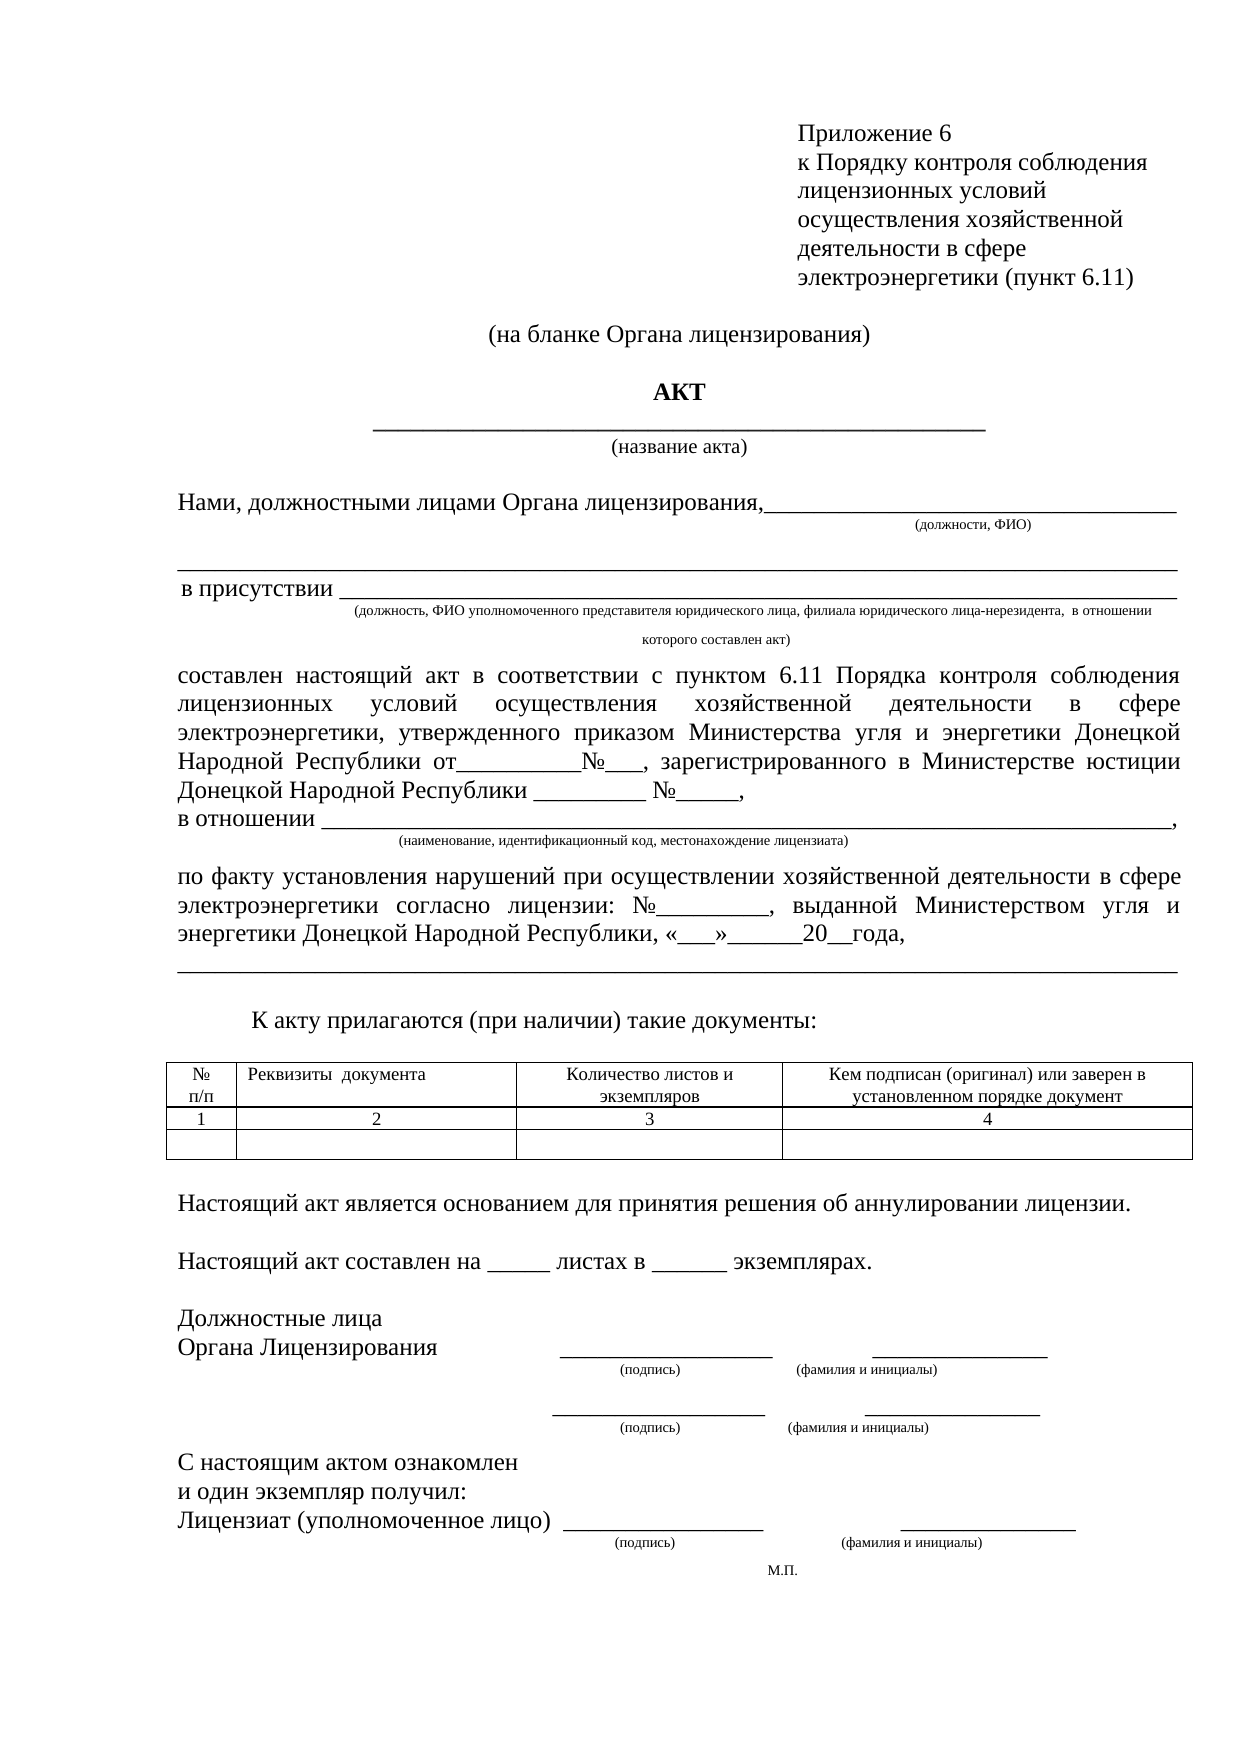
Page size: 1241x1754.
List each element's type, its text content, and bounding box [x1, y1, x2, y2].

text (на бланке Органа лицензирования) [177, 319, 1181, 348]
text (название акта) [177, 434, 1181, 458]
table_cell [517, 1130, 782, 1159]
text в присутствии ___________________________________________________________________ [177, 573, 1181, 602]
table_header Реквизиты документа [237, 1063, 516, 1106]
text (подпись) (фамилия и инициалы) [177, 1361, 1181, 1390]
table_header Кем подписан (оригинал) или заверен в установленном порядке документ [783, 1063, 1192, 1106]
table_cell 1 [167, 1108, 236, 1129]
text в отношении ____________________________________________________________________, [177, 803, 1181, 832]
text составлен настоящий акт в соответствии с пунктом 6.11 Порядка контроля соблюдения лицензионных условий осуществления хозяйственной деятельности в сфере электроэнергетики, утвержденного приказом Министерства угля и энергетики Донецкой Народной Республики от__________№___, зарегистрированного в Министерстве юстиции Донецкой Народной Республики _________ №_____, [177, 660, 1181, 803]
text С настоящим актом ознакомлен [177, 1447, 1181, 1476]
text (должности, ФИО) [841, 516, 1181, 545]
text по факту установления нарушений при осуществлении хозяйственной деятельности в сфере электроэнергетики согласно лицензии: №_________, выданной Министерством угля и энергетики Донецкой Народной Республики, «___»______20__года, [177, 861, 1181, 947]
text (должность, ФИО уполномоченного представителя юридического лица, филиала юридического лица-нерезидента, в отношении которого составлен акт) [251, 602, 1181, 660]
table_cell 2 [237, 1108, 516, 1129]
text Органа Лицензирования _________________ ______________ [177, 1332, 1181, 1361]
text Лицензиат (уполномоченное лицо) ________________ ______________ (подпись) (фамилия и инициалы) [177, 1505, 1181, 1562]
table_cell [783, 1130, 1192, 1159]
table_cell [237, 1130, 516, 1159]
text Нами, должностными лицами Органа лицензирования,_________________________________ [177, 487, 1181, 516]
text Приложение 6 [797, 118, 1181, 147]
table_header № п/п [167, 1063, 236, 1106]
text АКТ [177, 377, 1181, 406]
text К акту прилагаются (при наличии) такие документы: [177, 1005, 1181, 1033]
table_cell 3 [517, 1108, 782, 1129]
text Настоящий акт составлен на _____ листах в ______ экземплярах. [177, 1246, 1181, 1275]
text и один экземпляр получил: [177, 1476, 1181, 1505]
text к Порядку контроля соблюдения лицензионных условий осуществления хозяйственной деятельности в сфере электроэнергетики (пункт 6.11) [797, 147, 1181, 291]
text _________________________________________________ [177, 406, 1181, 434]
text (наименование, идентификационный код, местонахождение лицензиата) [325, 832, 1181, 861]
text (подпись) (фамилия и инициалы) [177, 1418, 1181, 1447]
table_cell [167, 1130, 236, 1159]
table_header Количество листов и экземпляров [517, 1063, 782, 1106]
text Настоящий акт является основанием для принятия решения об аннулировании лицензии. [177, 1188, 1181, 1217]
text Должностные лица [177, 1303, 1181, 1332]
text _________________ ______________ [177, 1390, 1181, 1418]
text ________________________________________________________________________________ [177, 545, 1181, 573]
text М.П. [767, 1562, 1181, 1591]
table_cell 4 [783, 1108, 1192, 1129]
text ________________________________________________________________________________ [177, 947, 1181, 976]
